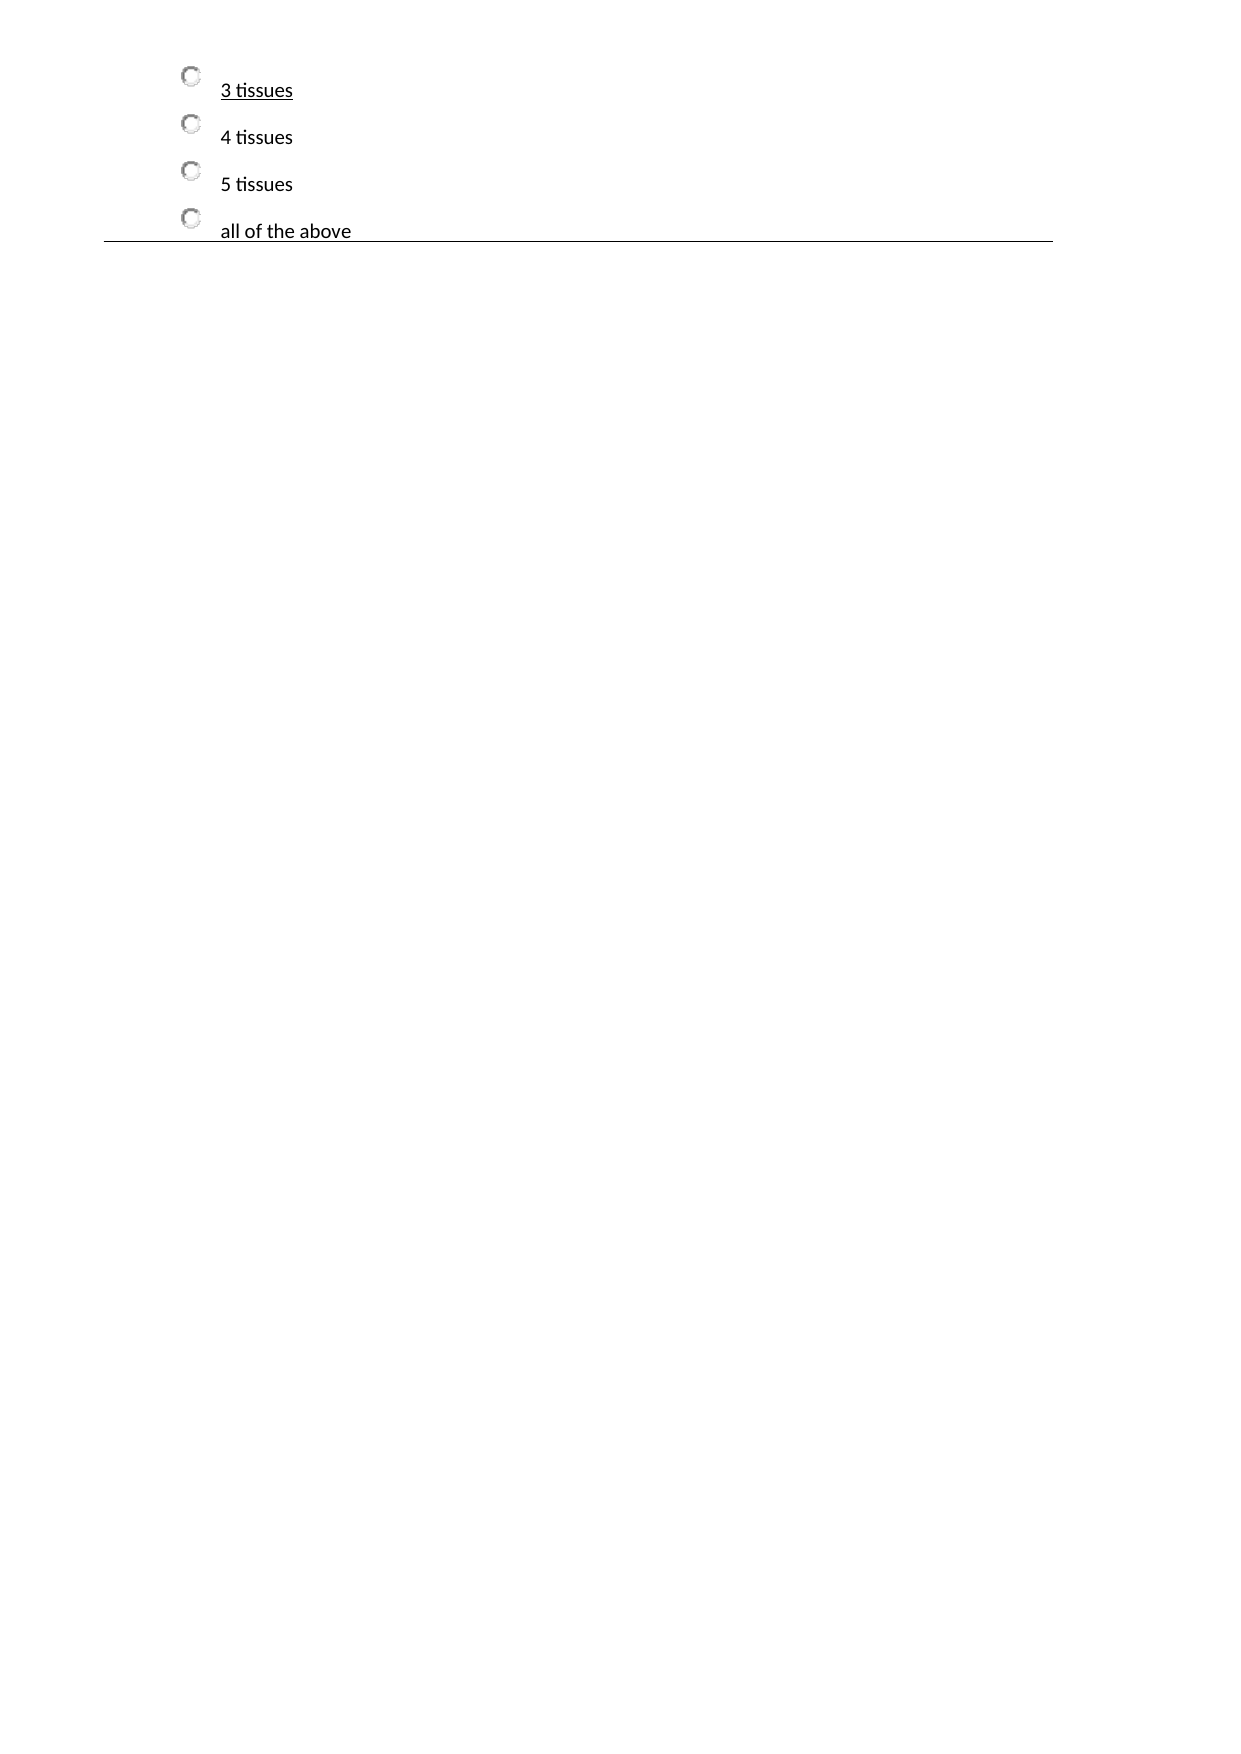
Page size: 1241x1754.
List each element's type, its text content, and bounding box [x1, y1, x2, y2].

text 3 tissues 4 tissues 5 tissues all of the above [178, 59, 1053, 241]
